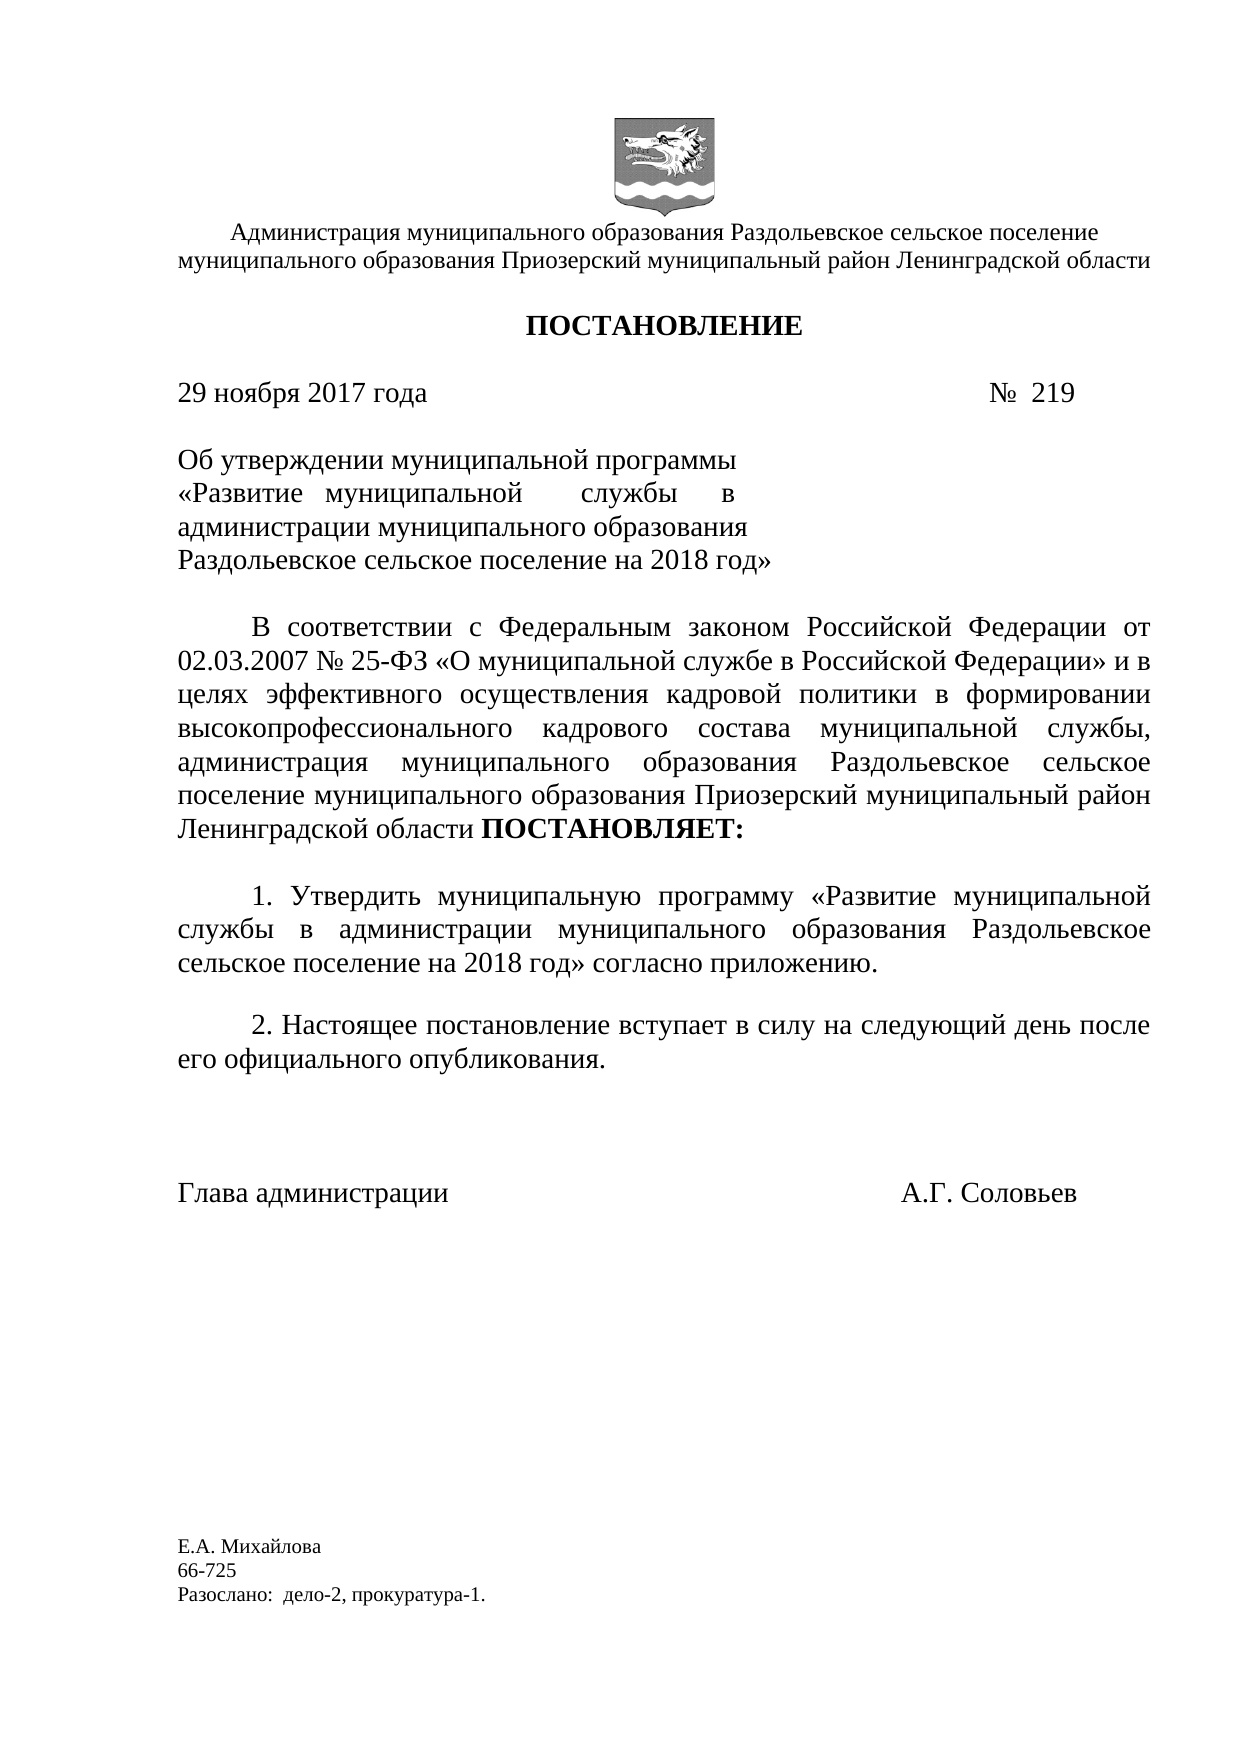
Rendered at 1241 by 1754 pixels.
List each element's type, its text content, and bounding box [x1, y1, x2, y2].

text ПОСТАНОВЛЕНИЕ [177, 308, 1152, 341]
text Раздольевское сельское поселение на 2018 год» [177, 542, 1152, 576]
text «Развитие муниципальной службы в [177, 475, 1152, 509]
text 2. Настоящее постановление вступает в силу на следующий день после его официального опубликования. [177, 1007, 1152, 1074]
text Глава администрации А.Г. Соловьев [177, 1175, 1152, 1208]
text Администрация муниципального образования Раздольевское сельское поселение муниципального образования Приозерский муниципальный район Ленинградской области [177, 217, 1152, 274]
text Об утверждении муниципальной программы [177, 442, 1152, 475]
text Е.А. Михайлова [177, 1534, 1152, 1558]
text Разослано: дело-2, прокуратура-1. [177, 1582, 1152, 1606]
picture [614, 118, 715, 217]
text администрации муниципального образования [177, 509, 1152, 542]
text 1. Утвердить муниципальную программу «Развитие муниципальной службы в администрации муниципального образования Раздольевское сельское поселение на 2018 год» согласно приложению. [177, 878, 1152, 978]
text В соответствии с Федеральным законом Российской Федерации от 02.03.2007 № 25-ФЗ «О муниципальной службе в Российской Федерации» и в целях эффективного осуществления кадровой политики в формировании высокопрофессионального кадрового состава муниципальной службы, администрация муниципального образования Раздольевское сельское поселение муниципального образования Приозерский муниципальный район Ленинградской области ПОСТАНОВЛЯЕТ: [177, 609, 1152, 844]
text 66-725 [177, 1558, 1152, 1582]
text 29 ноября 2017 года № 219 [177, 375, 1152, 408]
